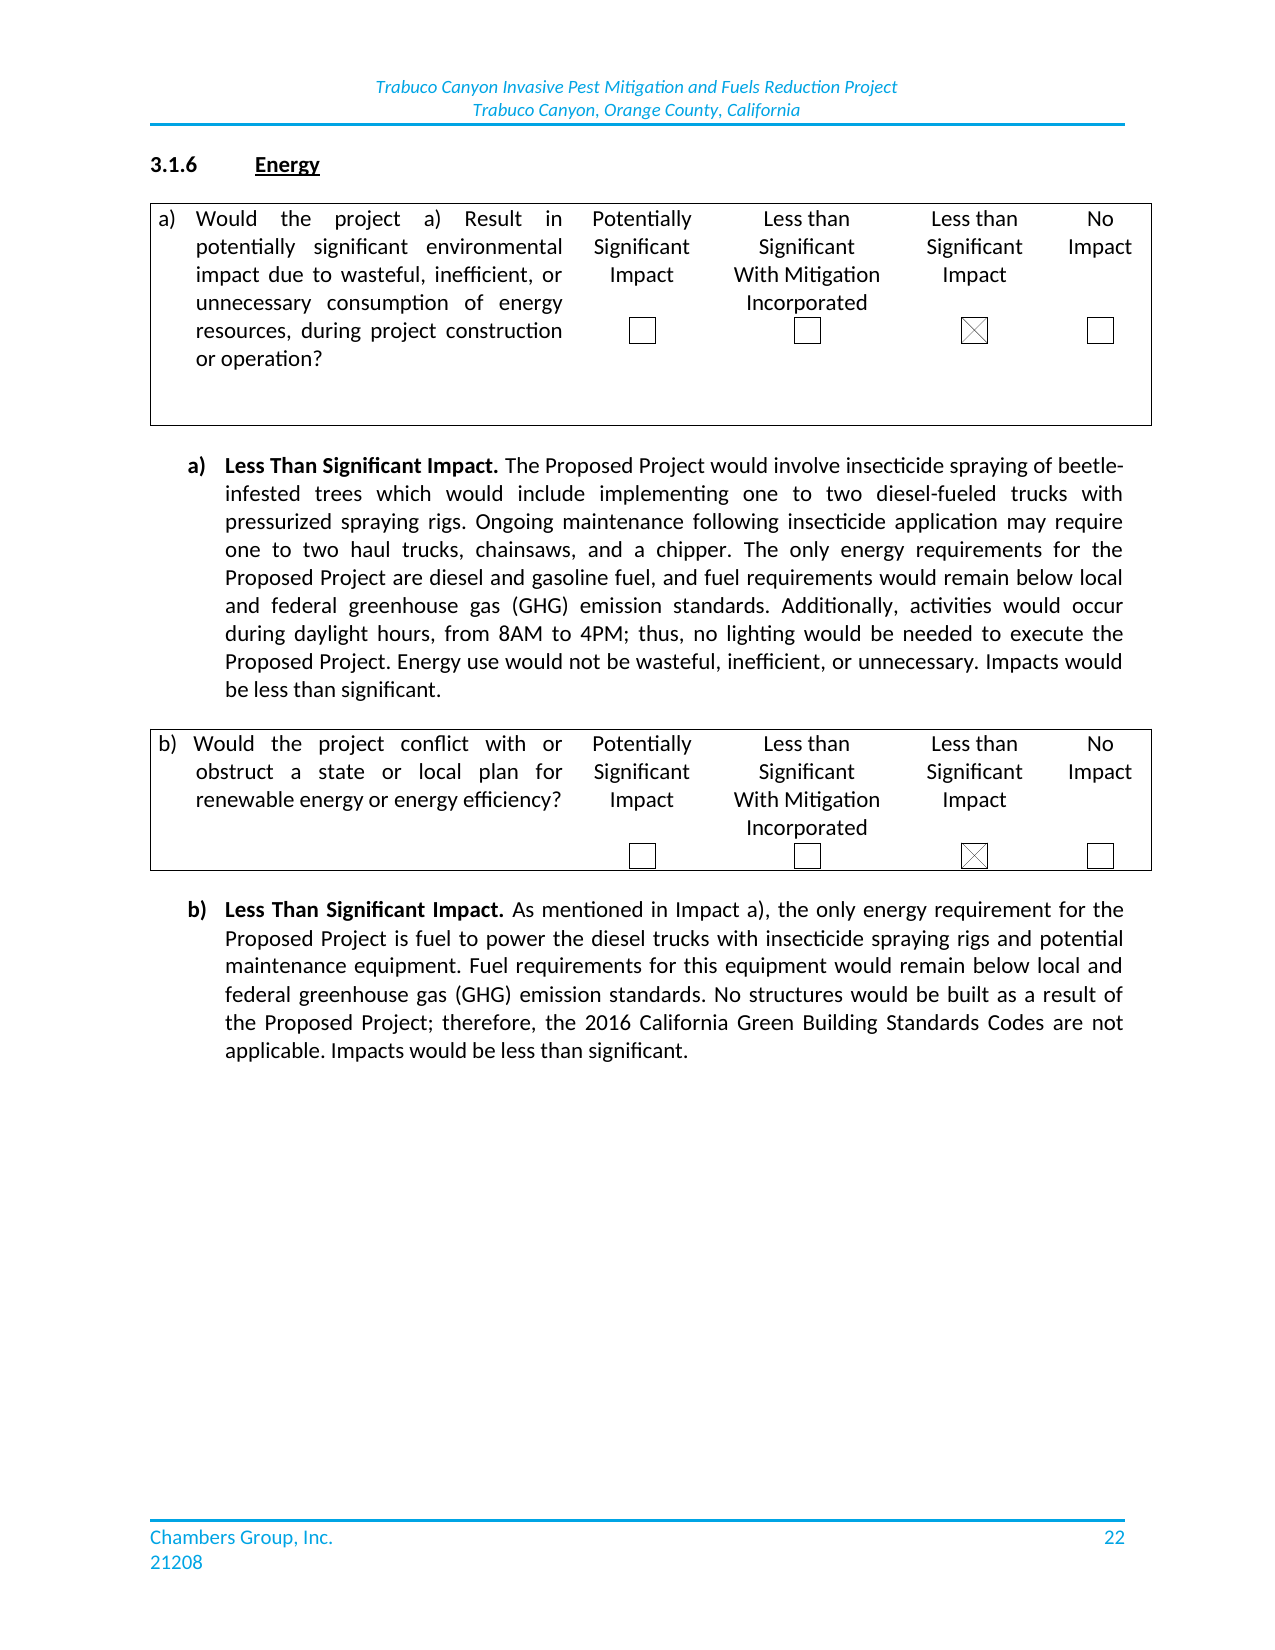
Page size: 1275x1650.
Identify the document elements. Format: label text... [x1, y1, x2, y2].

table_header Potentially Significant Impact [571, 730, 713, 869]
table_header b) Would the project conflict with or obstruct a state or local plan for renewable energy or energy efficiency? [151, 730, 571, 869]
table_header No Impact [1049, 730, 1151, 869]
table_header Less than Significant Impact [901, 730, 1048, 869]
subtitle Energy [150, 150, 1125, 178]
table_header Potentially Significant Impact [571, 204, 713, 425]
table_header Less than Significant With Mitigation Incorporated [713, 204, 901, 425]
list Less Than Significant Impact. The Proposed Project would involve insecticide spraying of beetle-infested trees which would include implementing one to two diesel-fueled trucks with pressurized spraying rigs. Ongoing maintenance following insecticide application may require one to two haul trucks, chainsaws, and a chipper. The only energy requirements for the Proposed Project are diesel and gasoline fuel, and fuel requirements would remain below local and federal greenhouse gas (GHG) emission standards. Additionally, activities would occur during daylight hours, from 8AM to 4PM; thus, no lighting would be needed to execute the Proposed Project. Energy use would not be wasteful, inefficient, or unnecessary. Impacts would be less than significant. [187, 451, 1125, 703]
table_header Less than Significant Impact [901, 204, 1048, 425]
table_header a) Would the project a) Result in potentially significant environmental impact due to wasteful, inefficient, or unnecessary consumption of energy resources, during project construction or operation? [151, 204, 571, 425]
table_header Less than Significant With Mitigation Incorporated [713, 730, 901, 869]
list Less Than Significant Impact. As mentioned in Impact a), the only energy requirement for the Proposed Project is fuel to power the diesel trucks with insecticide spraying rigs and potential maintenance equipment. Fuel requirements for this equipment would remain below local and federal greenhouse gas (GHG) emission standards. No structures would be built as a result of the Proposed Project; therefore, the 2016 California Green Building Standards Codes are not applicable. Impacts would be less than significant. [187, 896, 1125, 1064]
table_header No Impact [1049, 204, 1151, 425]
